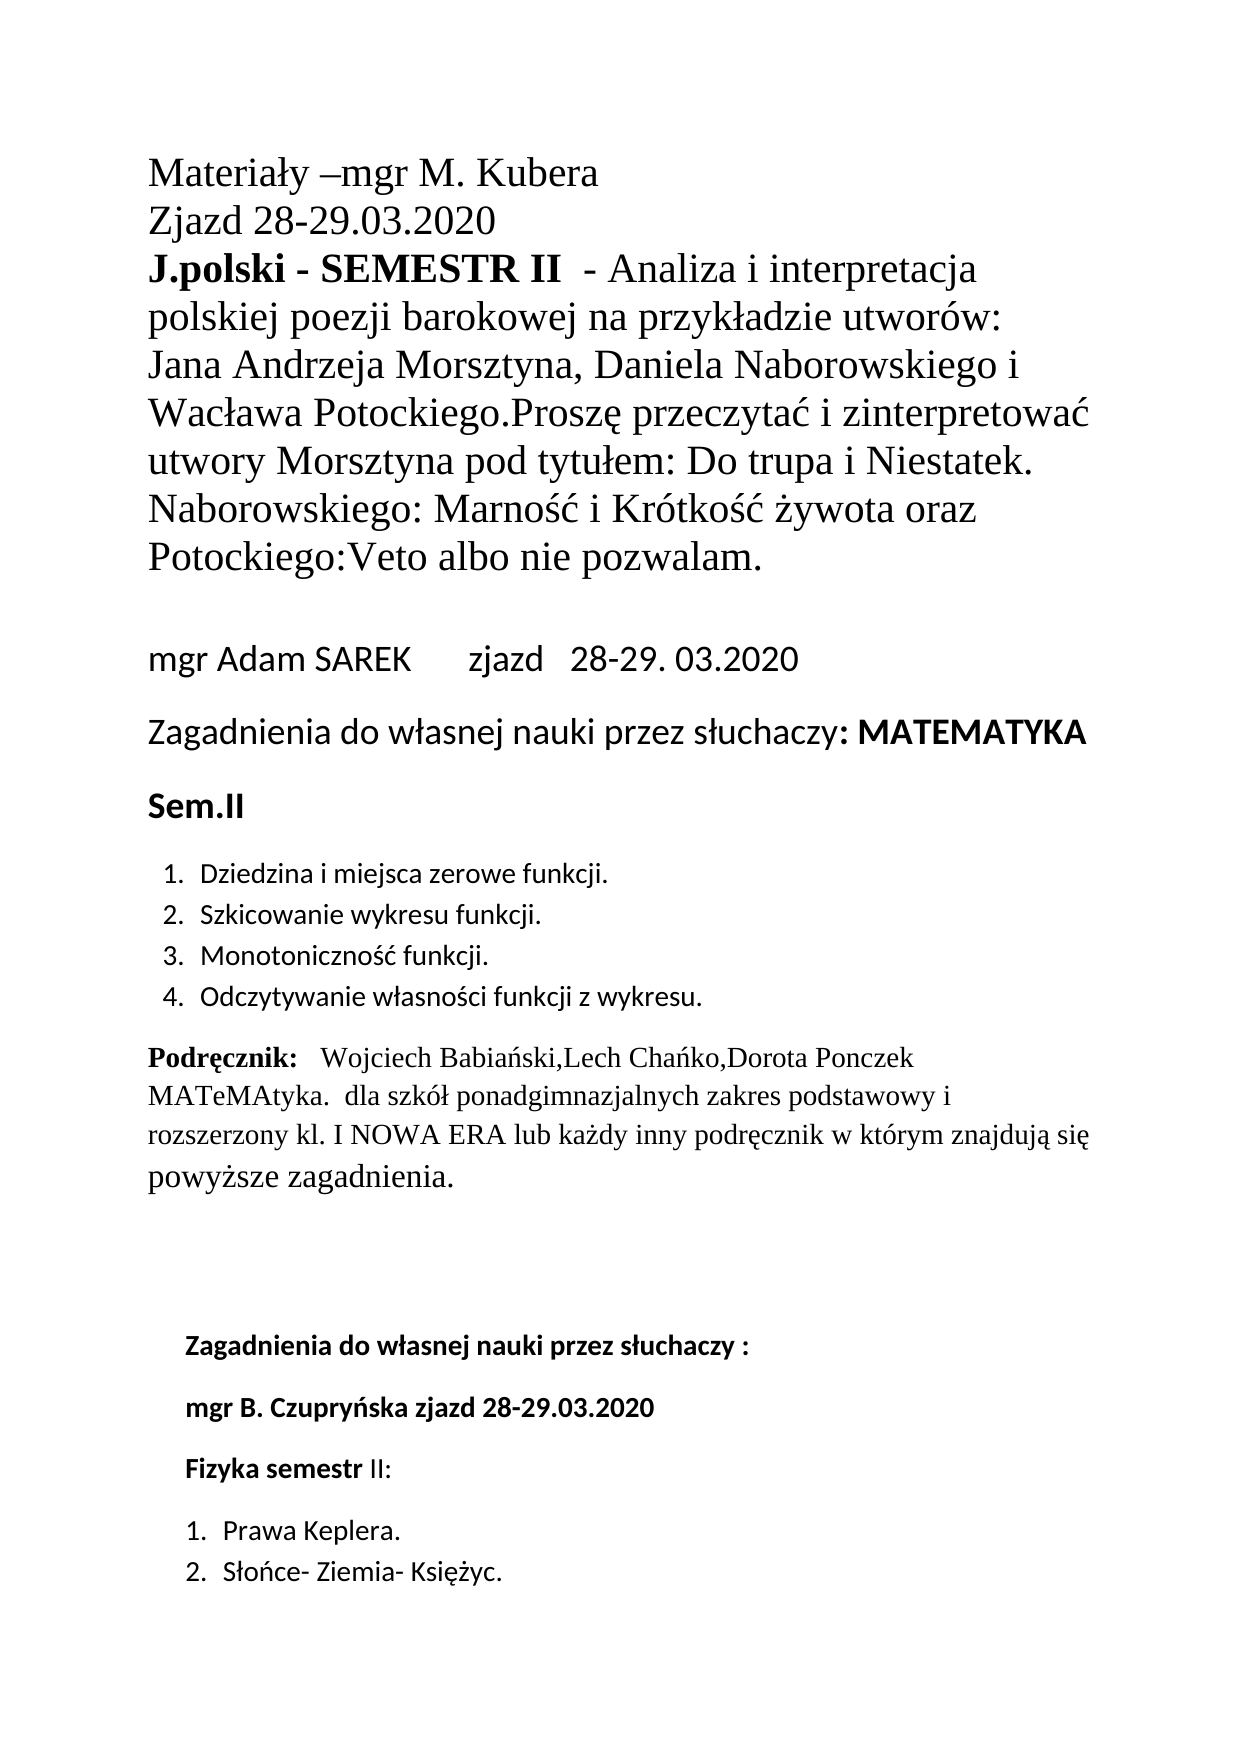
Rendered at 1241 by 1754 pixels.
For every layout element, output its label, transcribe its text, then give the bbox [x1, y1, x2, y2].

list Odczytywanie własności funkcji z wykresu. [162, 978, 1093, 1014]
text mgr Adam SAREK zjazd 28-29. 03.2020 [148, 634, 1093, 680]
text Podręcznik: Wojciech Babiański,Lech Chańko,Dorota Ponczek MATeMAtyka. dla szkół ponadgimnazjalnych zakres podstawowy i rozszerzony kl. I NOWA ERA lub każdy inny podręcznik w którym znajdują się powyższe zagadnienia. [148, 1040, 1093, 1194]
text Fizyka semestr II: [185, 1451, 1093, 1486]
list Prawa Keplera. [185, 1512, 1093, 1548]
text Jana Andrzeja Morsztyna, Daniela Naborowskiego i Wacława Potockiego.Proszę przeczytać i zinterpretować utwory Morsztyna pod tytułem: Do trupa i Niestatek. Naborowskiego: Marność i Krótkość żywota oraz Potockiego:Veto albo nie pozwalam. [148, 339, 1093, 579]
text Zagadnienia do własnej nauki przez słuchaczy : [185, 1327, 1093, 1363]
text Zjazd 28-29.03.2020 [148, 196, 1093, 243]
list Słońce- Ziemia- Księżyc. [185, 1553, 1093, 1589]
text J.polski - SEMESTR II - Analiza i interpretacja polskiej poezji barokowej na przykładzie utworów: [148, 243, 1093, 339]
text Zagadnienia do własnej nauki przez słuchaczy: MATEMATYKA [148, 708, 1093, 754]
list Monotoniczność funkcji. [162, 937, 1093, 973]
list Szkicowanie wykresu funkcji. [162, 896, 1093, 932]
list Dziedzina i miejsca zerowe funkcji. [162, 855, 1093, 891]
text Materiały –mgr M. Kubera [148, 148, 1093, 196]
text Sem.II [148, 782, 1093, 827]
text mgr B. Czupryńska zjazd 28-29.03.2020 [185, 1389, 1093, 1424]
